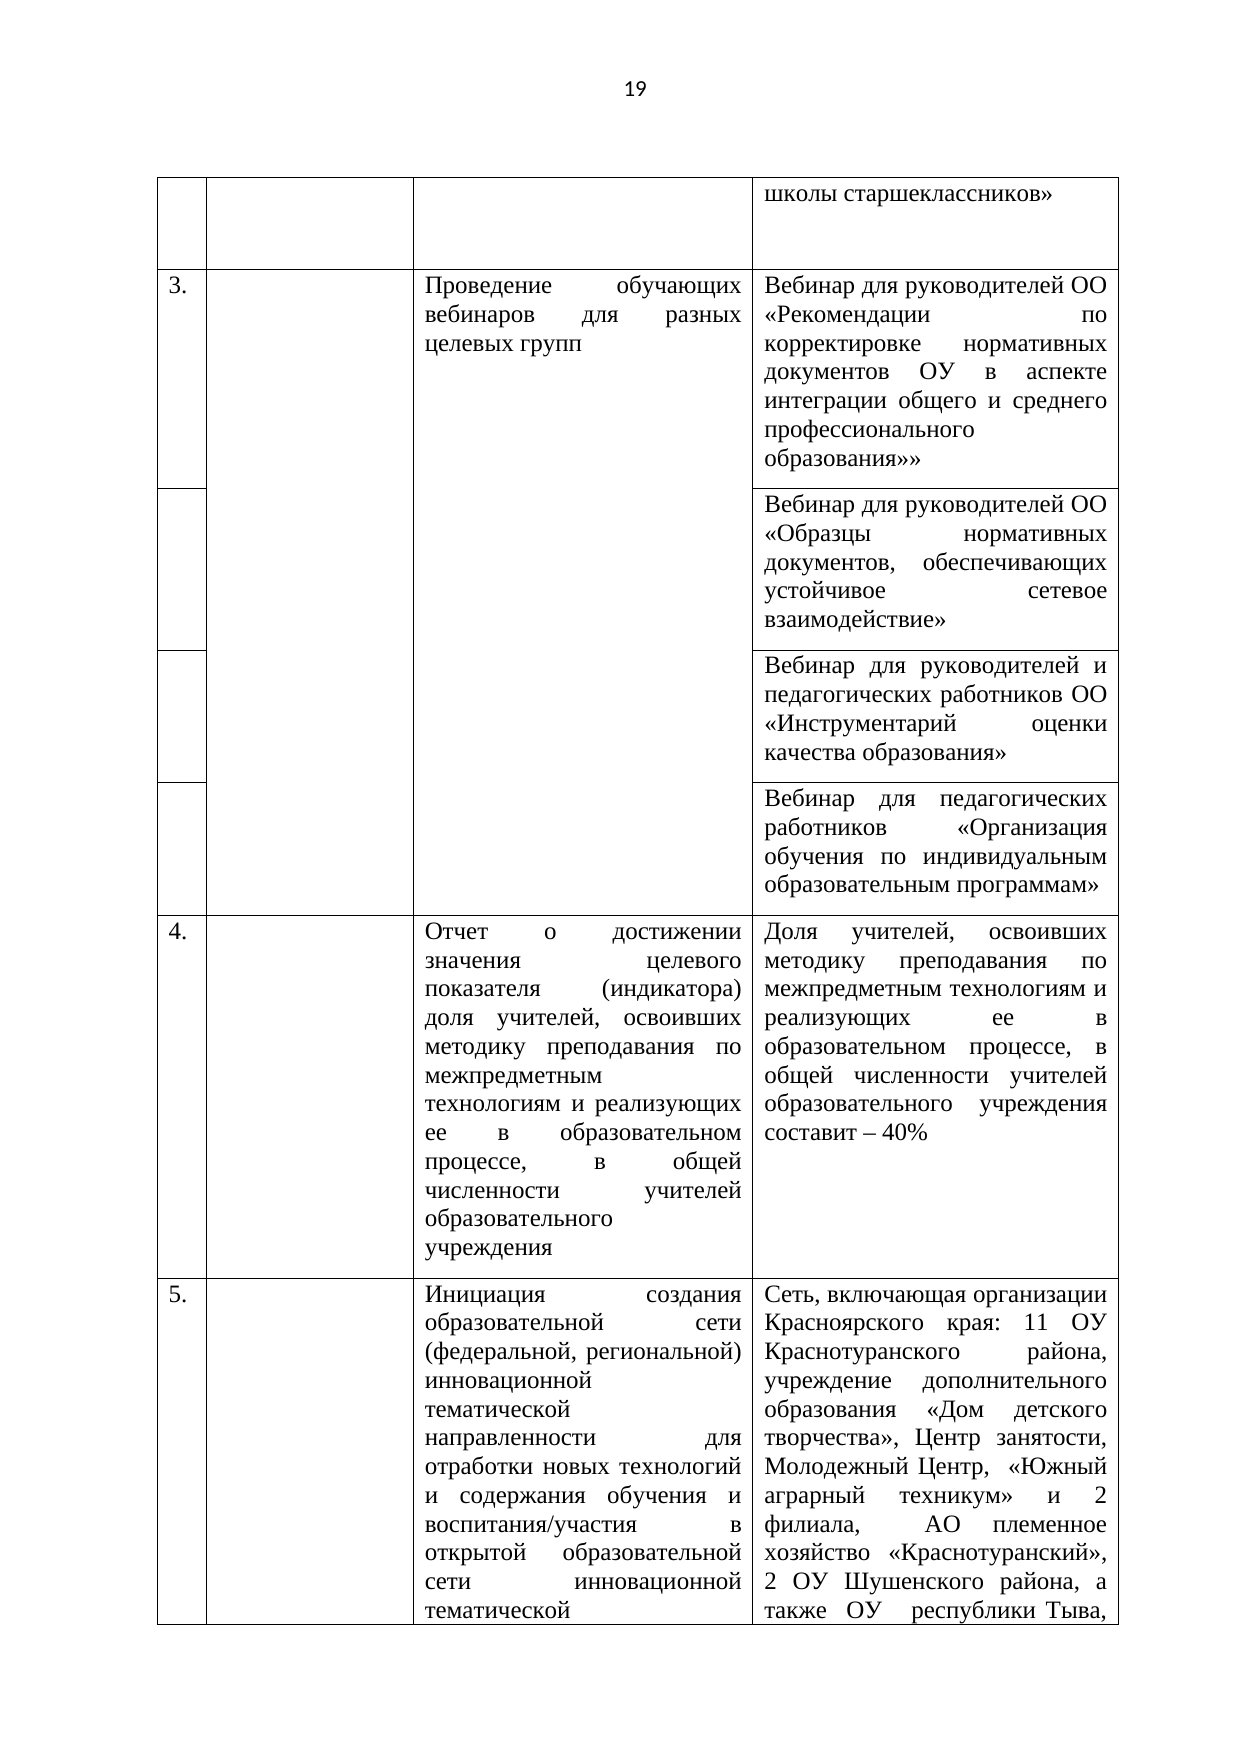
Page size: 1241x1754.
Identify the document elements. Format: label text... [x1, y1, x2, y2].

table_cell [414, 1279, 752, 1624]
table_cell Отчет о достижении значения целевого показателя (индикатора) доля учителей, освоивших методику преподавания по межпредметным технологиям и реализующих ее в образовательном процессе, в общей численности учителей образовательного учреждения [414, 916, 752, 1278]
table_cell 5. [158, 1279, 206, 1624]
table_cell [207, 1279, 413, 1624]
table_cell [753, 178, 1118, 269]
table_cell Вебинар для руководителей ОО «Образцы нормативных документов, обеспечивающих устойчивое сетевое взаимодействие» [753, 489, 1118, 649]
table_cell Вебинар для педагогических работников «Организация обучения по индивидуальным образовательным программам» [753, 783, 1118, 915]
table_cell Проведение обучающих вебинаров для разных целевых групп [414, 270, 752, 915]
table_cell Вебинар для руководителей и педагогических работников ОО «Инструментарий оценки качества образования» [753, 651, 1118, 782]
table_cell Доля учителей, освоивших методику преподавания по межпредметным технологиям и реализующих ее в образовательном процессе, в общей численности учителей образовательного учреждения составит – 40% [753, 916, 1118, 1278]
table_cell [207, 270, 413, 915]
table_cell [158, 651, 206, 782]
table_cell [207, 916, 413, 1278]
table_cell Вебинар для руководителей ОО «Рекомендации по корректировке нормативных документов ОУ в аспекте интеграции общего и среднего профессионального образования»» [753, 270, 1118, 488]
table_cell 4. [158, 916, 206, 1278]
table_cell [158, 783, 206, 915]
table_cell 3. [158, 270, 206, 488]
table_cell [158, 178, 206, 269]
table_cell [158, 489, 206, 649]
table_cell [753, 1279, 1118, 1624]
